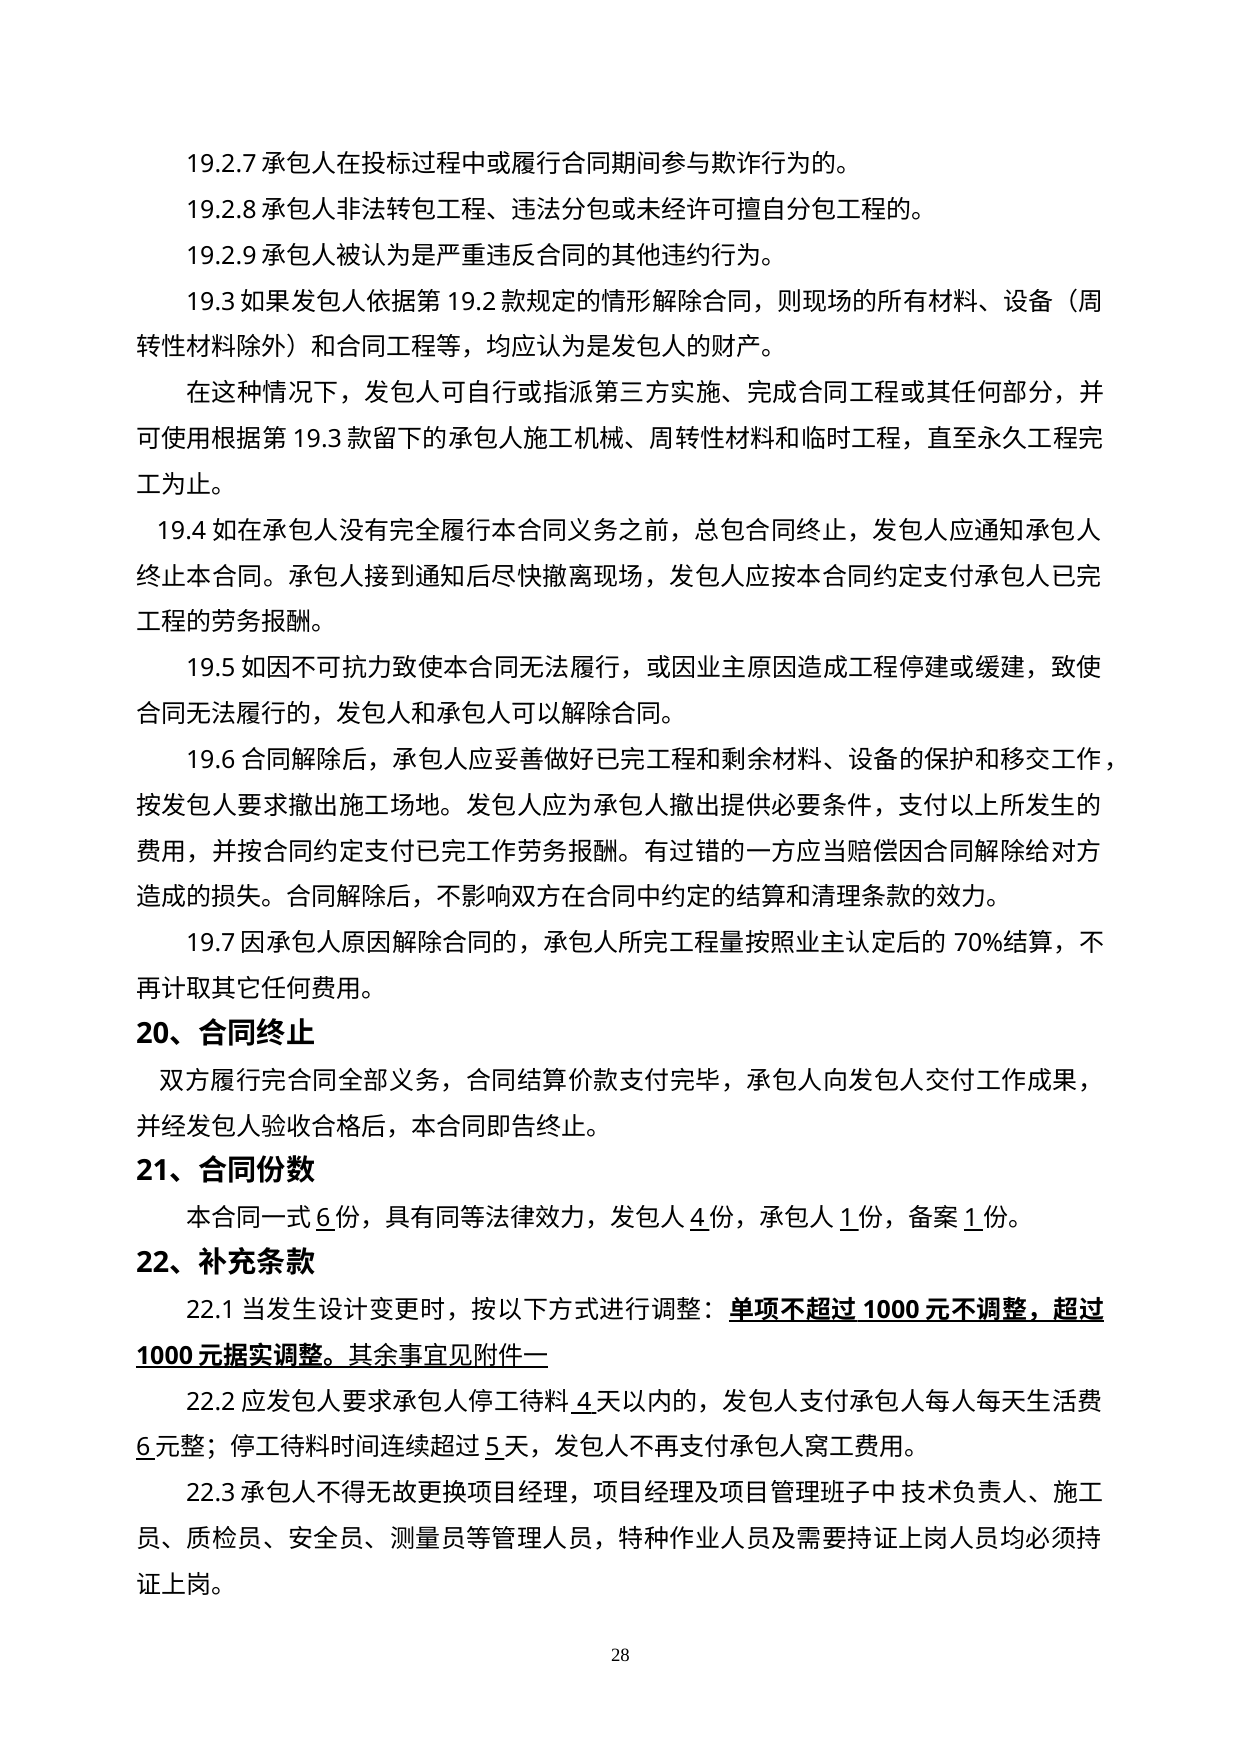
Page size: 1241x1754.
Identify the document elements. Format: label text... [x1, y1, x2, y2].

text 19.7因承包人原因解除合同的，承包人所完工程量按照业主认定后的70%结算，不再计取其它任何费用。 [136, 915, 1104, 1007]
text 20、合同终止 [136, 1007, 1104, 1052]
text 19.4如在承包人没有完全履行本合同义务之前，总包合同终止，发包人应通知承包人终止本合同。承包人接到通知后尽快撤离现场，发包人应按本合同约定支付承包人已完工程的劳务报酬。 [136, 502, 1104, 640]
text 22、补充条款 [136, 1236, 1104, 1282]
text 19.2.7承包人在投标过程中或履行合同期间参与欺诈行为的。 [136, 136, 1104, 182]
text 在这种情况下，发包人可自行或指派第三方实施、完成合同工程或其任何部分，并可使用根据第19.3款留下的承包人施工机械、周转性材料和临时工程，直至永久工程完工为止。 [136, 365, 1104, 502]
text 19.6合同解除后，承包人应妥善做好已完工程和剩余材料、设备的保护和移交工作，按发包人要求撤出施工场地。发包人应为承包人撤出提供必要条件，支付以上所发生的费用，并按合同约定支付已完工作劳务报酬。有过错的一方应当赔偿因合同解除给对方造成的损失。合同解除后，不影响双方在合同中约定的结算和清理条款的效力。 [136, 732, 1104, 915]
text 双方履行完合同全部义务，合同结算价款支付完毕，承包人向发包人交付工作成果，并经发包人验收合格后，本合同即告终止。 [136, 1052, 1104, 1144]
text 22.1当发生设计变更时，按以下方式进行调整：单项不超过1000元不调整，超过1000元据实调整。其余事宜见附件一 [136, 1282, 1104, 1373]
text 19.2.9承包人被认为是严重违反合同的其他违约行为。 [136, 227, 1104, 273]
text 19.5如因不可抗力致使本合同无法履行，或因业主原因造成工程停建或缓建，致使合同无法履行的，发包人和承包人可以解除合同。 [136, 640, 1104, 732]
text 本合同一式6份，具有同等法律效力，发包人4份，承包人1份，备案1份。 [136, 1190, 1104, 1236]
text 22.2应发包人要求承包人停工待料 4天以内的，发包人支付承包人每人每天生活费6元整；停工待料时间连续超过5天，发包人不再支付承包人窝工费用。 [136, 1373, 1104, 1465]
text 19.2.8承包人非法转包工程、违法分包或未经许可擅自分包工程的。 [136, 182, 1104, 227]
text 22.3承包人不得无故更换项目经理，项目经理及项目管理班子中 技术负责人、施工员、质检员、安全员、测量员等管理人员，特种作业人员及需要持证上岗人员均必须持证上岗。 [136, 1465, 1104, 1602]
text 21、合同份数 [136, 1144, 1104, 1190]
text 19.3如果发包人依据第19.2款规定的情形解除合同，则现场的所有材料、设备（周转性材料除外）和合同工程等，均应认为是发包人的财产。 [136, 273, 1104, 365]
